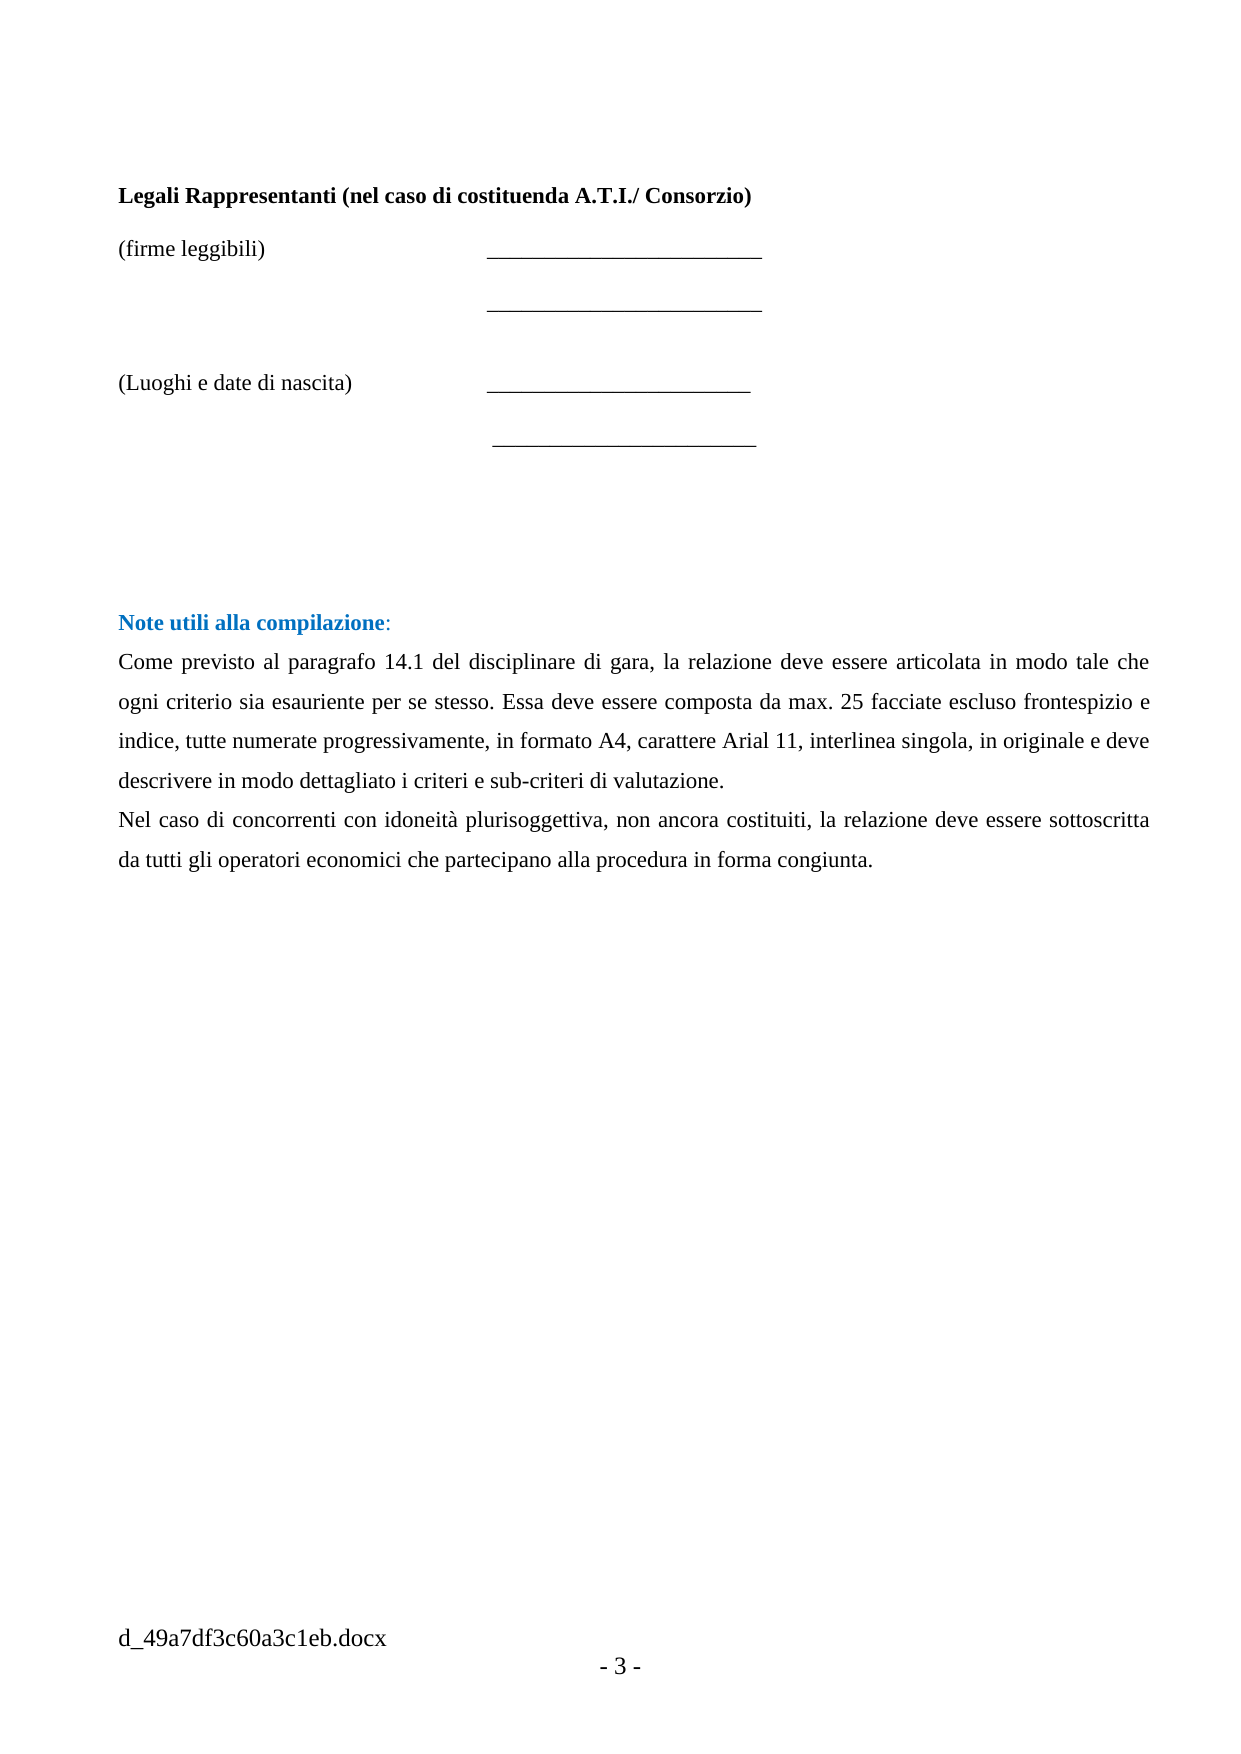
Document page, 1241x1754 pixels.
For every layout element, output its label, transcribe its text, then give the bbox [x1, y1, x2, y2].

text Legali Rappresentanti (nel caso di costituenda A.T.I./ Consorzio) [118, 182, 1122, 209]
text ________________________ [118, 288, 1122, 314]
text _______________________ [118, 423, 1122, 449]
text Note utili alla compilazione: [118, 609, 1122, 635]
text Come previsto al paragrafo 14.1 del disciplinare di gara, la relazione deve essere articolata in modo tale che ogni criterio sia esauriente per se stesso. Essa deve essere composta da max. 25 facciate escluso frontespizio e indice, tutte numerate progressivamente, in formato A4, carattere Arial 11, interlinea singola, in originale e deve descrivere in modo dettagliato i criteri e sub-criteri di valutazione. [118, 648, 1152, 793]
text (Luoghi e date di nascita) _______________________ [118, 369, 1122, 395]
text (firme leggibili) ________________________ [118, 235, 1122, 262]
text Nel caso di concorrenti con idoneità plurisoggettiva, non ancora costituiti, la relazione deve essere sottoscritta da tutti gli operatori economici che partecipano alla procedura in forma congiunta. [118, 806, 1152, 872]
